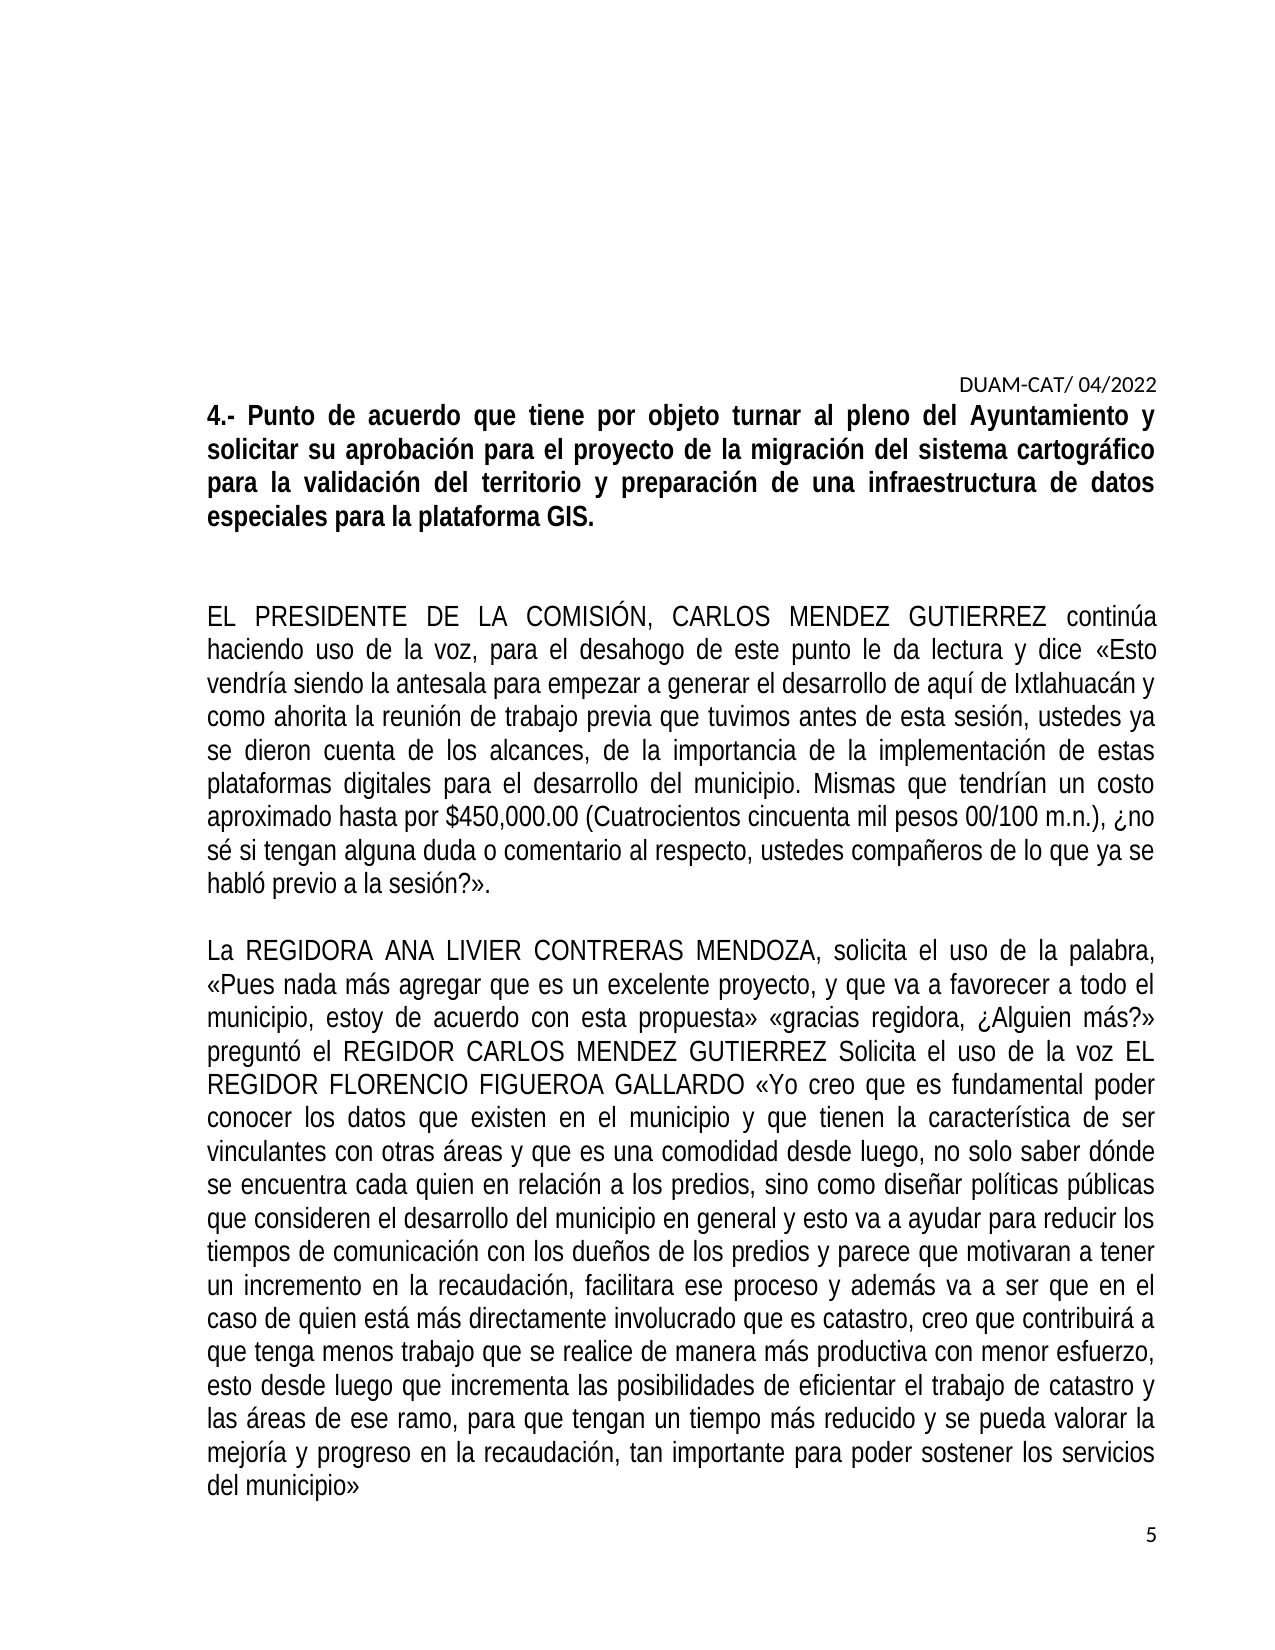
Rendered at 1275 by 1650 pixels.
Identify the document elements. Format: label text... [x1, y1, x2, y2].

text La REGIDORA ANA LIVIER CONTRERAS MENDOZA, solicita el uso de la palabra, «Pues nada más agregar que es un excelente proyecto, y que va a favorecer a todo el municipio, estoy de acuerdo con esta propuesta» «gracias regidora, ¿Alguien más?» preguntó el REGIDOR CARLOS MENDEZ GUTIERREZ Solicita el uso de la voz EL REGIDOR FLORENCIO FIGUEROA GALLARDO «Yo creo que es fundamental poder conocer los datos que existen en el municipio y que tienen la característica de ser vinculantes con otras áreas y que es una comodidad desde luego, no solo saber dónde se encuentra cada quien en relación a los predios, sino como diseñar políticas públicas que consideren el desarrollo del municipio en general y esto va a ayudar para reducir los tiempos de comunicación con los dueños de los predios y parece que motivaran a tener un incremento en la recaudación, facilitara ese proceso y además va a ser que en el caso de quien está más directamente involucrado que es catastro, creo que contribuirá a que tenga menos trabajo que se realice de manera más productiva con menor esfuerzo, esto desde luego que incrementa las posibilidades de eficientar el trabajo de catastro y las áreas de ese ramo, para que tengan un tiempo más reducido y se pueda valorar la mejoría y progreso en la recaudación, tan importante para poder sostener los servicios del municipio» [207, 933, 1157, 1502]
text 4.- Punto de acuerdo que tiene por objeto turnar al pleno del Ayuntamiento y solicitar su aprobación para el proyecto de la migración del sistema cartográfico para la validación del territorio y preparación de una infraestructura de datos especiales para la plataforma GIS. [207, 398, 1157, 532]
text EL PRESIDENTE DE LA COMISIÓN, CARLOS MENDEZ GUTIERREZ continúa haciendo uso de la voz, para el desahogo de este punto le da lectura y dice «Esto vendría siendo la antesala para empezar a generar el desarrollo de aquí de Ixtlahuacán y como ahorita la reunión de trabajo previa que tuvimos antes de esta sesión, ustedes ya se dieron cuenta de los alcances, de la importancia de la implementación de estas plataformas digitales para el desarrollo del municipio. Mismas que tendrían un costo aproximado hasta por $450,000.00 (Cuatrocientos cincuenta mil pesos 00/100 m.n.), ¿no sé si tengan alguna duda o comentario al respecto, ustedes compañeros de lo que ya se habló previo a la sesión?». [207, 599, 1157, 900]
